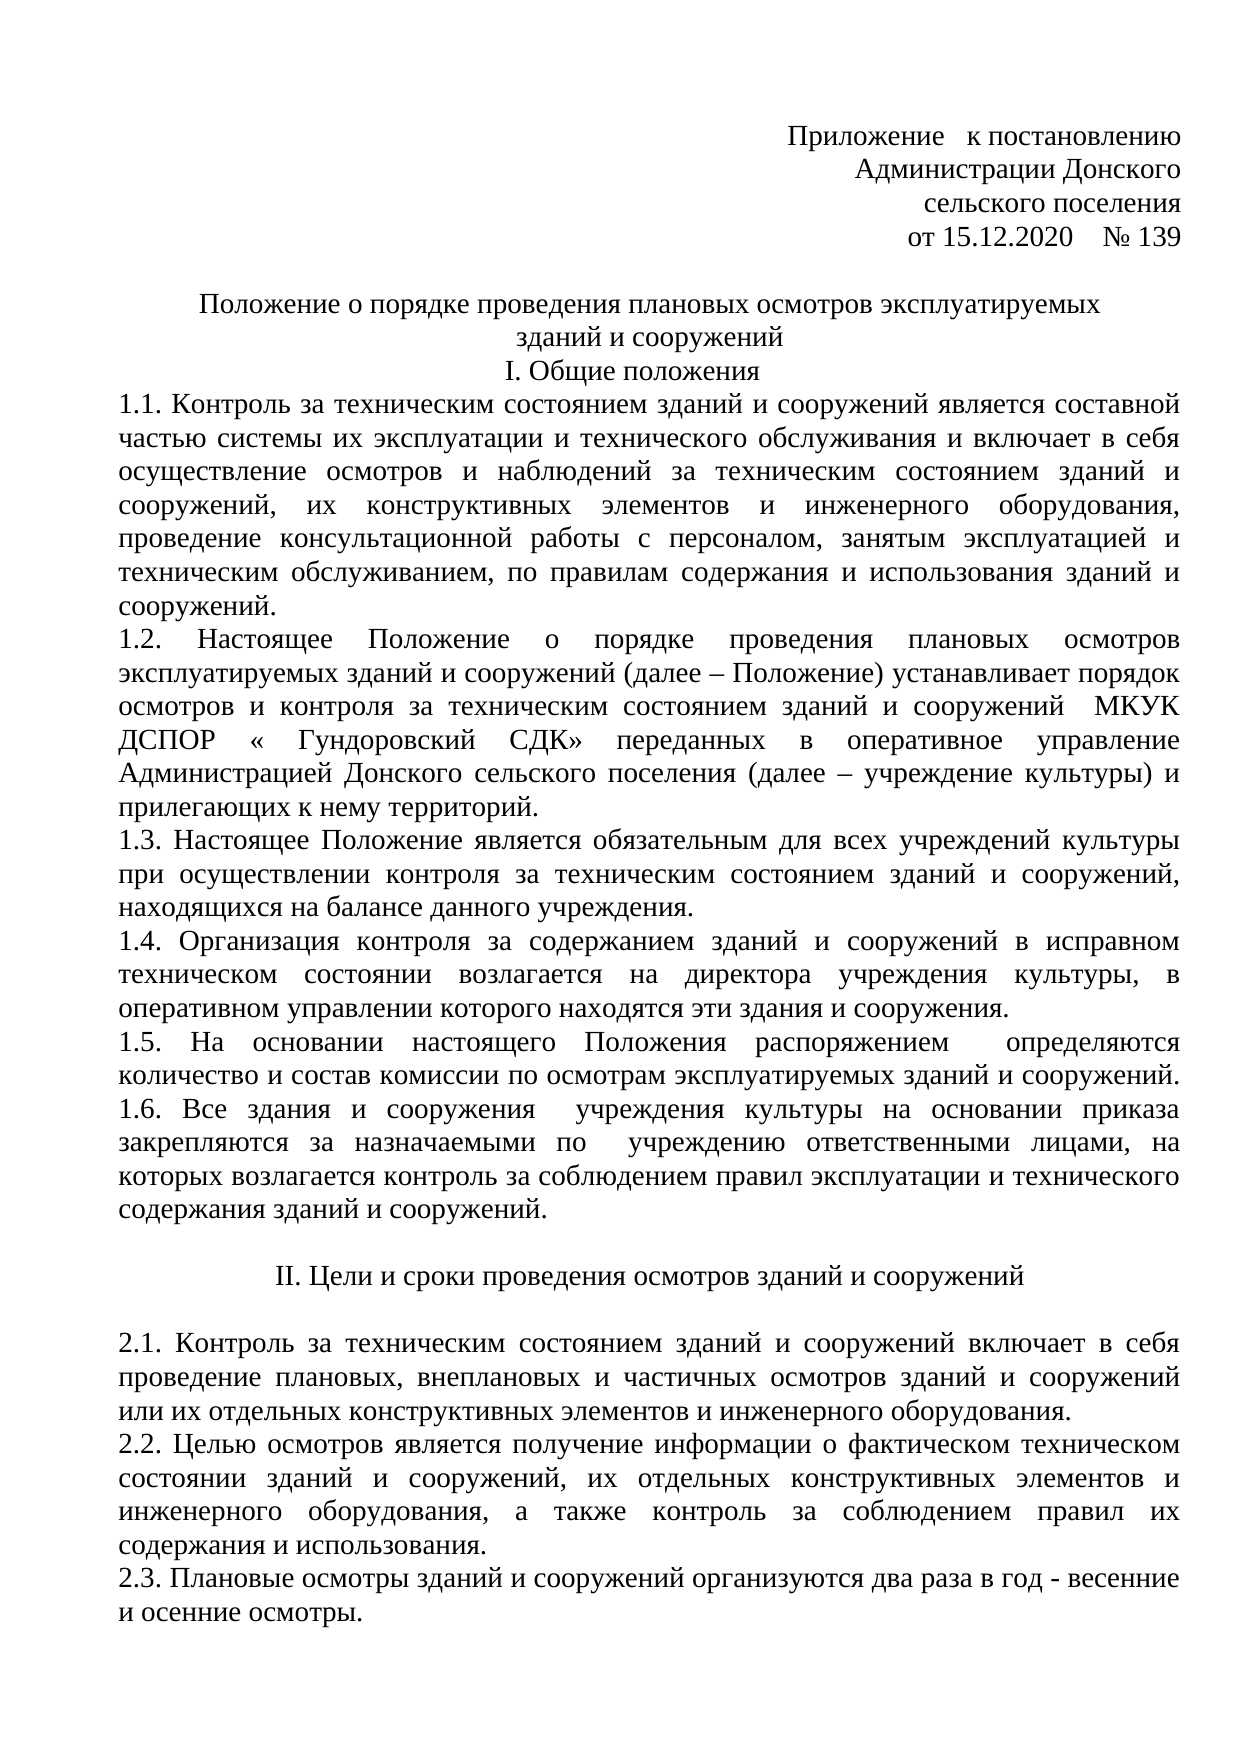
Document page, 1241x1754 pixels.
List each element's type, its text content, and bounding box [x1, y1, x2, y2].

text 2.3. Плановые осмотры зданий и сооружений организуются два раза в год - весенние и осенние осмотры. [118, 1560, 1181, 1627]
text 1.3. Настоящее Положение является обязательным для всех учреждений культуры при осуществлении контроля за техническим состоянием зданий и сооружений, находящихся на балансе данного учреждения. [118, 822, 1181, 923]
text II. Цели и сроки проведения осмотров зданий и сооружений [118, 1258, 1181, 1292]
text 1.2. Настоящее Положение о порядке проведения плановых осмотров эксплуатируемых зданий и сооружений (далее – Положение) устанавливает порядок осмотров и контроля за техническим состоянием зданий и сооружений МКУК ДСПОР « Гундоровский СДК» переданных в оперативное управление Администрацией Донского сельского поселения (далее – учреждение культуры) и прилегающих к нему территорий. [118, 621, 1181, 822]
text Администрации Донского [118, 152, 1181, 185]
text 2.1. Контроль за техническим состоянием зданий и сооружений включает в себя проведение плановых, внеплановых и частичных осмотров зданий и сооружений или их отдельных конструктивных элементов и инженерного оборудования. [118, 1326, 1181, 1426]
text 2.2. Целью осмотров является получение информации о фактическом техническом состоянии зданий и сооружений, их отдельных конструктивных элементов и инженерного оборудования, а также контроль за соблюдением правил их содержания и использования. [118, 1426, 1181, 1560]
text сельского поселения [118, 185, 1181, 219]
text 1.1. Контроль за техническим состоянием зданий и сооружений является составной частью системы их эксплуатации и технического обслуживания и включает в себя осуществление осмотров и наблюдений за техническим состоянием зданий и сооружений, их конструктивных элементов и инженерного оборудования, проведение консультационной работы с персоналом, занятым эксплуатацией и техническим обслуживанием, по правилам содержания и использования зданий и сооружений. [118, 386, 1181, 621]
text Положение о порядке проведения плановых осмотров эксплуатируемых зданий и сооружений [118, 286, 1181, 353]
text 1.4. Организация контроля за содержанием зданий и сооружений в исправном техническом состоянии возлагается на директора учреждения культуры, в оперативном управлении которого находятся эти здания и сооружения. [118, 923, 1181, 1024]
text I. Общие положения [118, 353, 1181, 386]
text 1.5. На основании настоящего Положения распоряжением определяются количество и состав комиссии по осмотрам эксплуатируемых зданий и сооружений. 1.6. Все здания и сооружения учреждения культуры на основании приказа закрепляются за назначаемыми по учреждению ответственными лицами, на которых возлагается контроль за соблюдением правил эксплуатации и технического содержания зданий и сооружений. [118, 1024, 1181, 1225]
text от 15.12.2020 № 139 [118, 219, 1181, 252]
text Приложение к постановлению [118, 118, 1181, 152]
